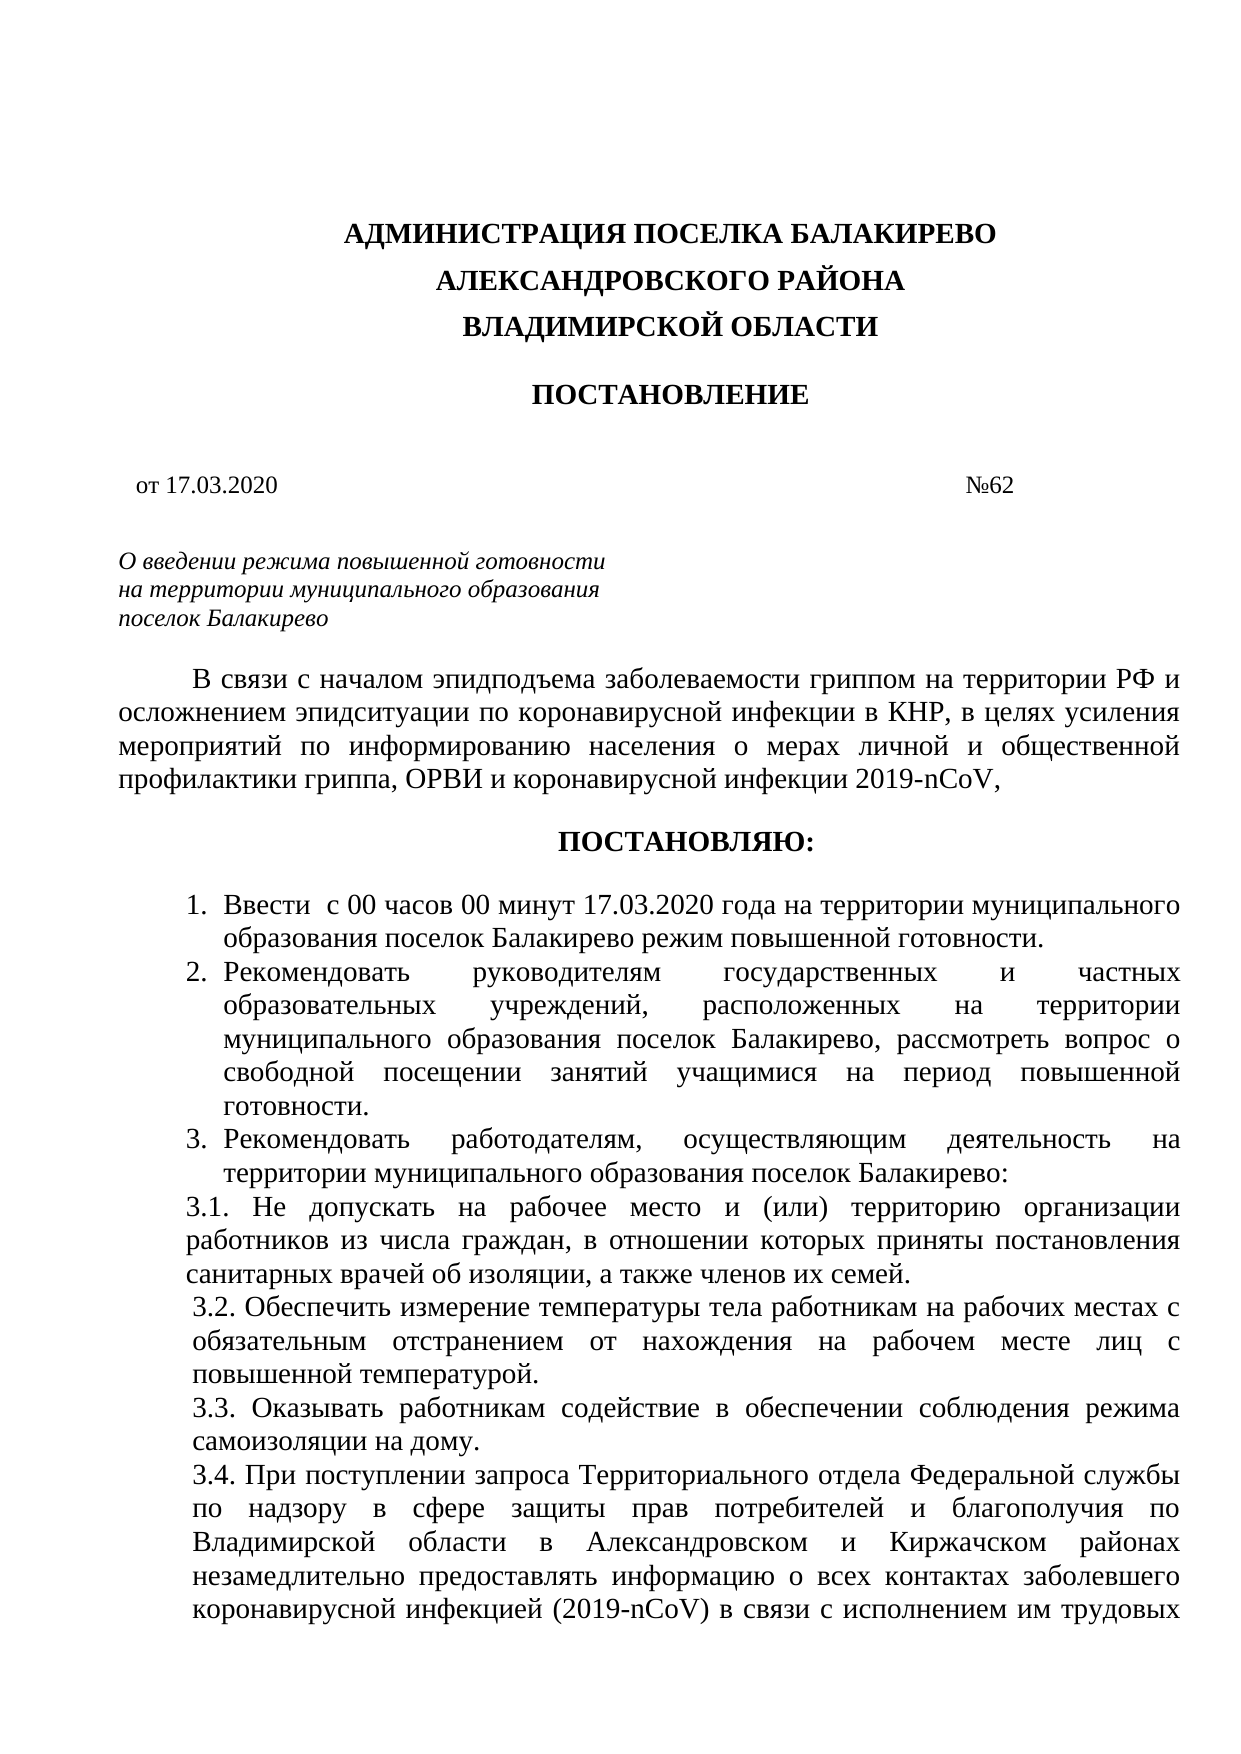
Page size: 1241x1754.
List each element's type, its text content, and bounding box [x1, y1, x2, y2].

list Рекомендовать руководителям государственных и частных образовательных учреждений, расположенных на территории муниципального образования поселок Балакирево, рассмотреть вопрос о свободной посещении занятий учащимися на период повышенной готовности. [186, 954, 1181, 1122]
text 3.3. Оказывать работникам содействие в обеспечении соблюдения режима самоизоляции на дому. [192, 1390, 1181, 1457]
table_header АДМИНИСТРАЦИЯ ПОСЕЛКА БАЛАКИРЕВО АЛЕКСАНДРОВСКОГО РАЙОНА ВЛАДИМИРСКОЙ ОБЛАСТИ ПОСТАНОВЛЕНИЕ [118, 118, 1223, 428]
list Рекомендовать работодателям, осуществляющим деятельность на территории муниципального образования поселок Балакирево: [186, 1122, 1181, 1189]
list Ввести с 00 часов 00 минут 17.03.2020 года на территории муниципального образования поселок Балакирево режим повышенной готовности. [186, 887, 1181, 954]
text на территории муниципального образования [118, 574, 1181, 603]
text В связи с началом эпидподъема заболеваемости гриппом на территории РФ и осложнением эпидситуации по коронавирусной инфекции в КНР, в целях усиления мероприятий по информированию населения о мерах личной и общественной профилактики гриппа, ОРВИ и коронавирусной инфекции 2019-nCoV, [118, 661, 1181, 795]
table_cell от 17.03.2020 [118, 428, 625, 546]
text О введении режима повышенной готовности [118, 546, 1181, 574]
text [192, 1457, 1181, 1625]
table_cell №62 [625, 428, 1223, 546]
text поселок Балакирево [118, 603, 1181, 632]
text ПОСТАНОВЛЯЮ: [118, 824, 1181, 858]
text 3.1. Не допускать на рабочее место и (или) территорию организации работников из числа граждан, в отношении которых приняты постановления санитарных врачей об изоляции, а также членов их семей. [186, 1189, 1181, 1289]
text 3.2. Обеспечить измерение температуры тела работникам на рабочих местах с обязательным отстранением от нахождения на рабочем месте лиц с повышенной температурой. [192, 1289, 1181, 1390]
